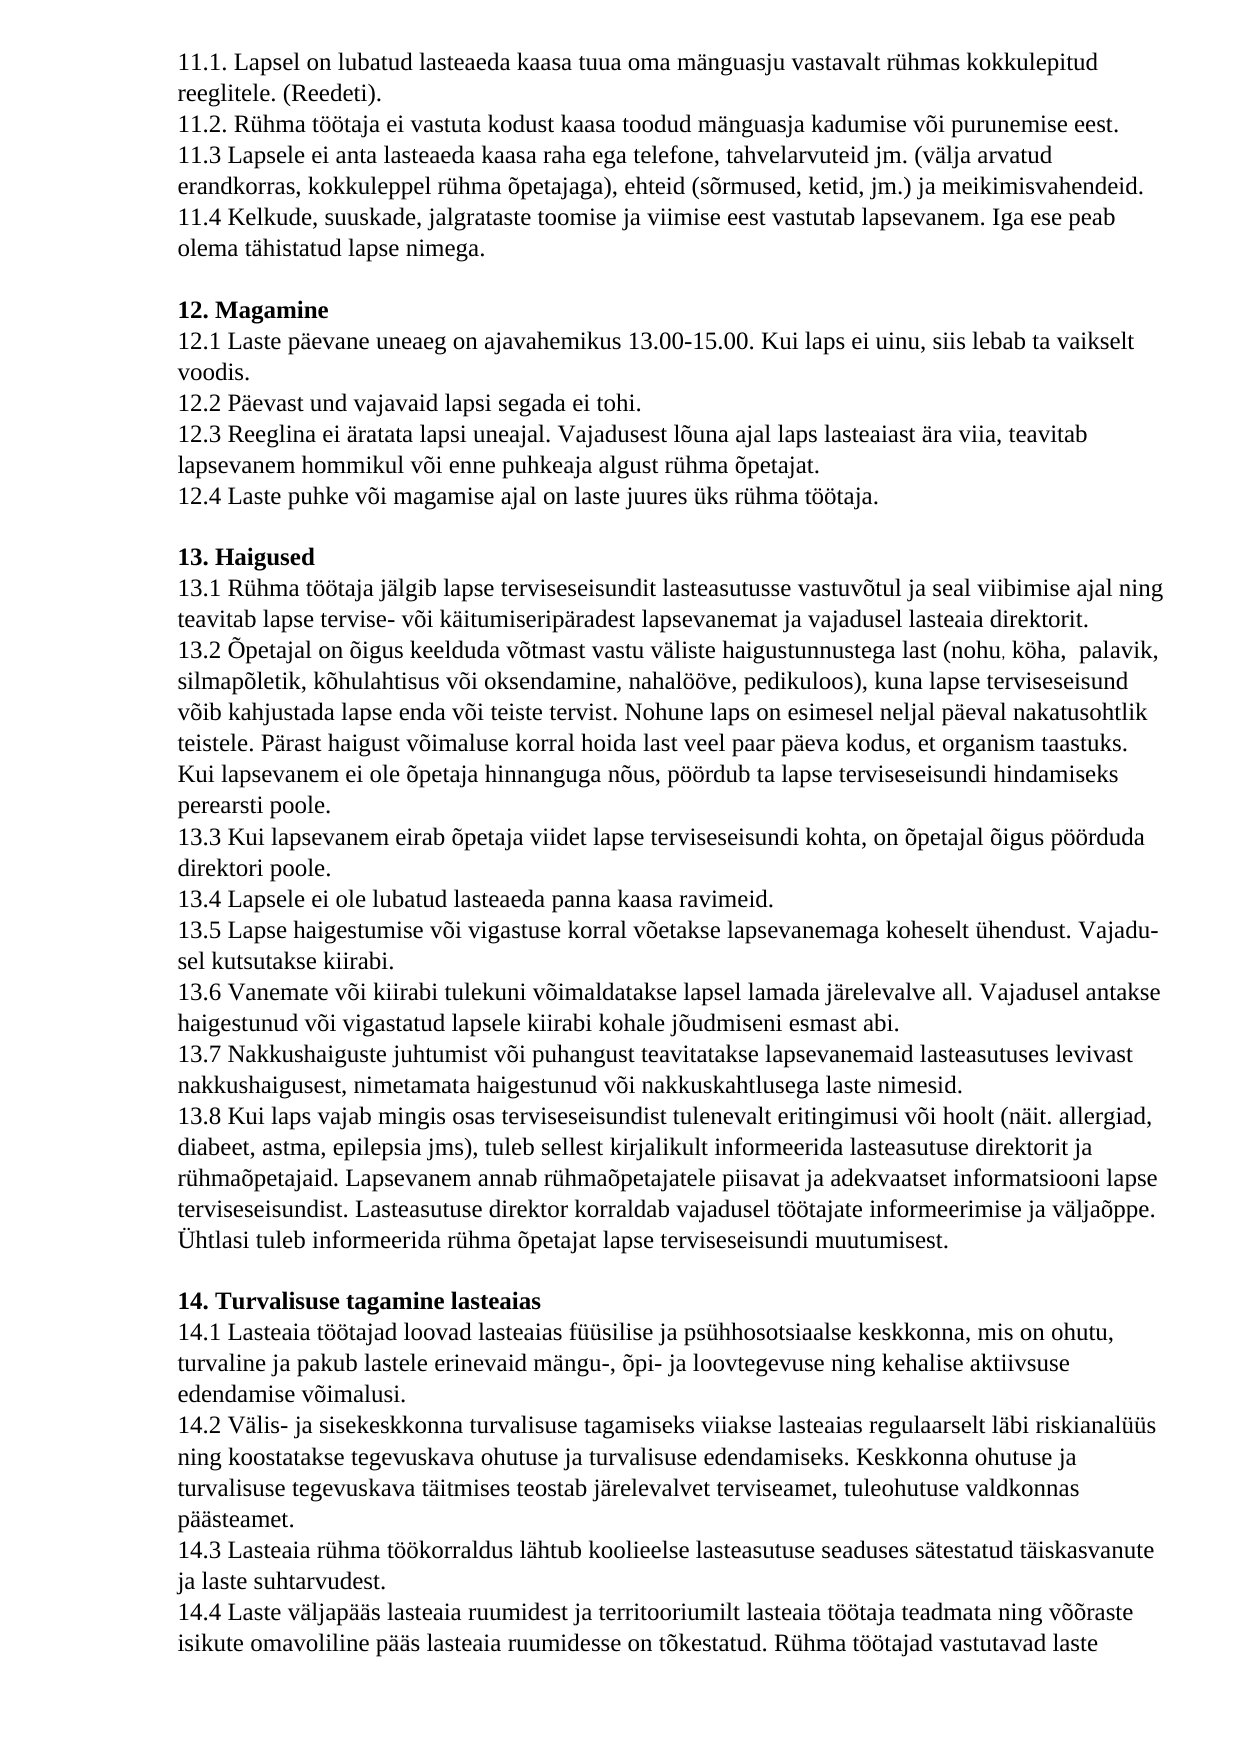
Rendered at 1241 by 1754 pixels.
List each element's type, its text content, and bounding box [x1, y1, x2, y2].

text 11.4 Kelkude, suuskade, jalgrataste toomise ja viimise eest vastutab lapsevanem. Iga ese peab olema tähistatud lapse nimega. [177, 202, 1169, 262]
text 14.3 Lasteaia rühma töökorraldus lähtub koolieelse lasteasutuse seaduses sätestatud täiskasvanute ja laste suhtarvudest. [177, 1535, 1169, 1594]
text 13.1 Rühma töötaja jälgib lapse terviseseisundit lasteasutusse vastuvõtul ja seal viibimise ajal ning teavitab lapse tervise- või käitumiseripäradest lapsevanemat ja vajadusel lasteaia direktorit. [177, 573, 1169, 633]
text 12.2 Päevast und vajavaid lapsi segada ei tohi. [177, 388, 1169, 417]
text 13.3 Kui lapsevanem eirab õpetaja viidet lapse terviseseisundi kohta, on õpetajal õigus pöörduda direktori poole. [177, 822, 1169, 881]
text 14. Turvalisuse tagamine lasteaias [177, 1286, 1169, 1315]
text 13.5 Lapse haigestumise või vigastuse korral võetakse lapsevanemaga koheselt ühendust. Vajadu-sel kutsutakse kiirabi. [177, 915, 1169, 974]
text 13.8 Kui laps vajab mingis osas terviseseisundist tulenevalt eritingimusi või hoolt (näit. allergiad, diabeet, astma, epilepsia jms), tuleb sellest kirjalikult informeerida lasteasutuse direktorit ja rühmaõpetajaid. Lapsevanem annab rühmaõpetajatele piisavat ja adekvaatset informatsiooni lapse terviseseisundist. Lasteasutuse direktor korraldab vajadusel töötajate informeerimise ja väljaõppe. Ühtlasi tuleb informeerida rühma õpetajat lapse terviseseisundi muutumisest. [177, 1101, 1169, 1254]
text 13.4 Lapsele ei ole lubatud lasteaeda panna kaasa ravimeid. [177, 884, 1169, 912]
text 13. Haigused [177, 542, 1169, 571]
text 12.1 Laste päevane uneaeg on ajavahemikus 13.00-15.00. Kui laps ei uinu, siis lebab ta vaikselt voodis. [177, 326, 1169, 386]
text 13.7 Nakkushaiguste juhtumist või puhangust teavitatakse lapsevanemaid lasteasutuses levivast nakkushaigusest, nimetamata haigestunud või nakkuskahtlusega laste nimesid. [177, 1039, 1169, 1099]
text 11.3 Lapsele ei anta lasteaeda kaasa raha ega telefone, tahvelarvuteid jm. (välja arvatud erandkorras, kokkuleppel rühma õpetajaga), ehteid (sõrmused, ketid, jm.) ja meikimisvahendeid. [177, 140, 1169, 200]
text 13.6 Vanemate või kiirabi tulekuni võimaldatakse lapsel lamada järelevalve all. Vajadusel antakse haigestunud või vigastatud lapsele kiirabi kohale jõudmiseni esmast abi. [177, 977, 1169, 1037]
text 11.1. Lapsel on lubatud lasteaeda kaasa tuua oma mänguasju vastavalt rühmas kokkulepitud reeglitele. (Reedeti). [177, 47, 1169, 107]
text 12.3 Reeglina ei äratata lapsi uneajal. Vajadusest lõuna ajal laps lasteaiast ära viia, teavitab lapsevanem hommikul või enne puhkeaja algust rühma õpetajat. [177, 419, 1169, 479]
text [177, 1597, 1169, 1657]
text 14.2 Välis- ja sisekeskkonna turvalisuse tagamiseks viiakse lasteaias regulaarselt läbi riskianalüüs ning koostatakse tegevuskava ohutuse ja turvalisuse edendamiseks. Keskkonna ohutuse ja turvalisuse tegevuskava täitmises teostab järelevalvet terviseamet, tuleohutuse valdkonnas päästeamet. [177, 1411, 1169, 1532]
text 13.2 Õpetajal on õigus keelduda võtmast vastu väliste haigustunnustega last (nohu, köha, palavik, silmapõletik, kõhulahtisus või oksendamine, nahalööve, pedikuloos), kuna lapse terviseseisund võib kahjustada lapse enda või teiste tervist. Nohune laps on esimesel neljal päeval nakatusohtlik teistele. Pärast haigust võimaluse korral hoida last veel paar päeva kodus, et organism taastuks. Kui lapsevanem ei ole õpetaja hinnanguga nõus, pöördub ta lapse terviseseisundi hindamiseks perearsti poole. [177, 635, 1169, 819]
text 11.2. Rühma töötaja ei vastuta kodust kaasa toodud mänguasja kadumise või purunemise eest. [177, 109, 1169, 138]
text 12. Magamine [177, 295, 1169, 323]
text 12.4 Laste puhke või magamise ajal on laste juures üks rühma töötaja. [177, 481, 1169, 510]
text 14.1 Lasteaia töötajad loovad lasteaias füüsilise ja psühhosotsiaalse keskkonna, mis on ohutu, turvaline ja pakub lastele erinevaid mängu-, õpi- ja loovtegevuse ning kehalise aktiivsuse edendamise võimalusi. [177, 1317, 1169, 1408]
